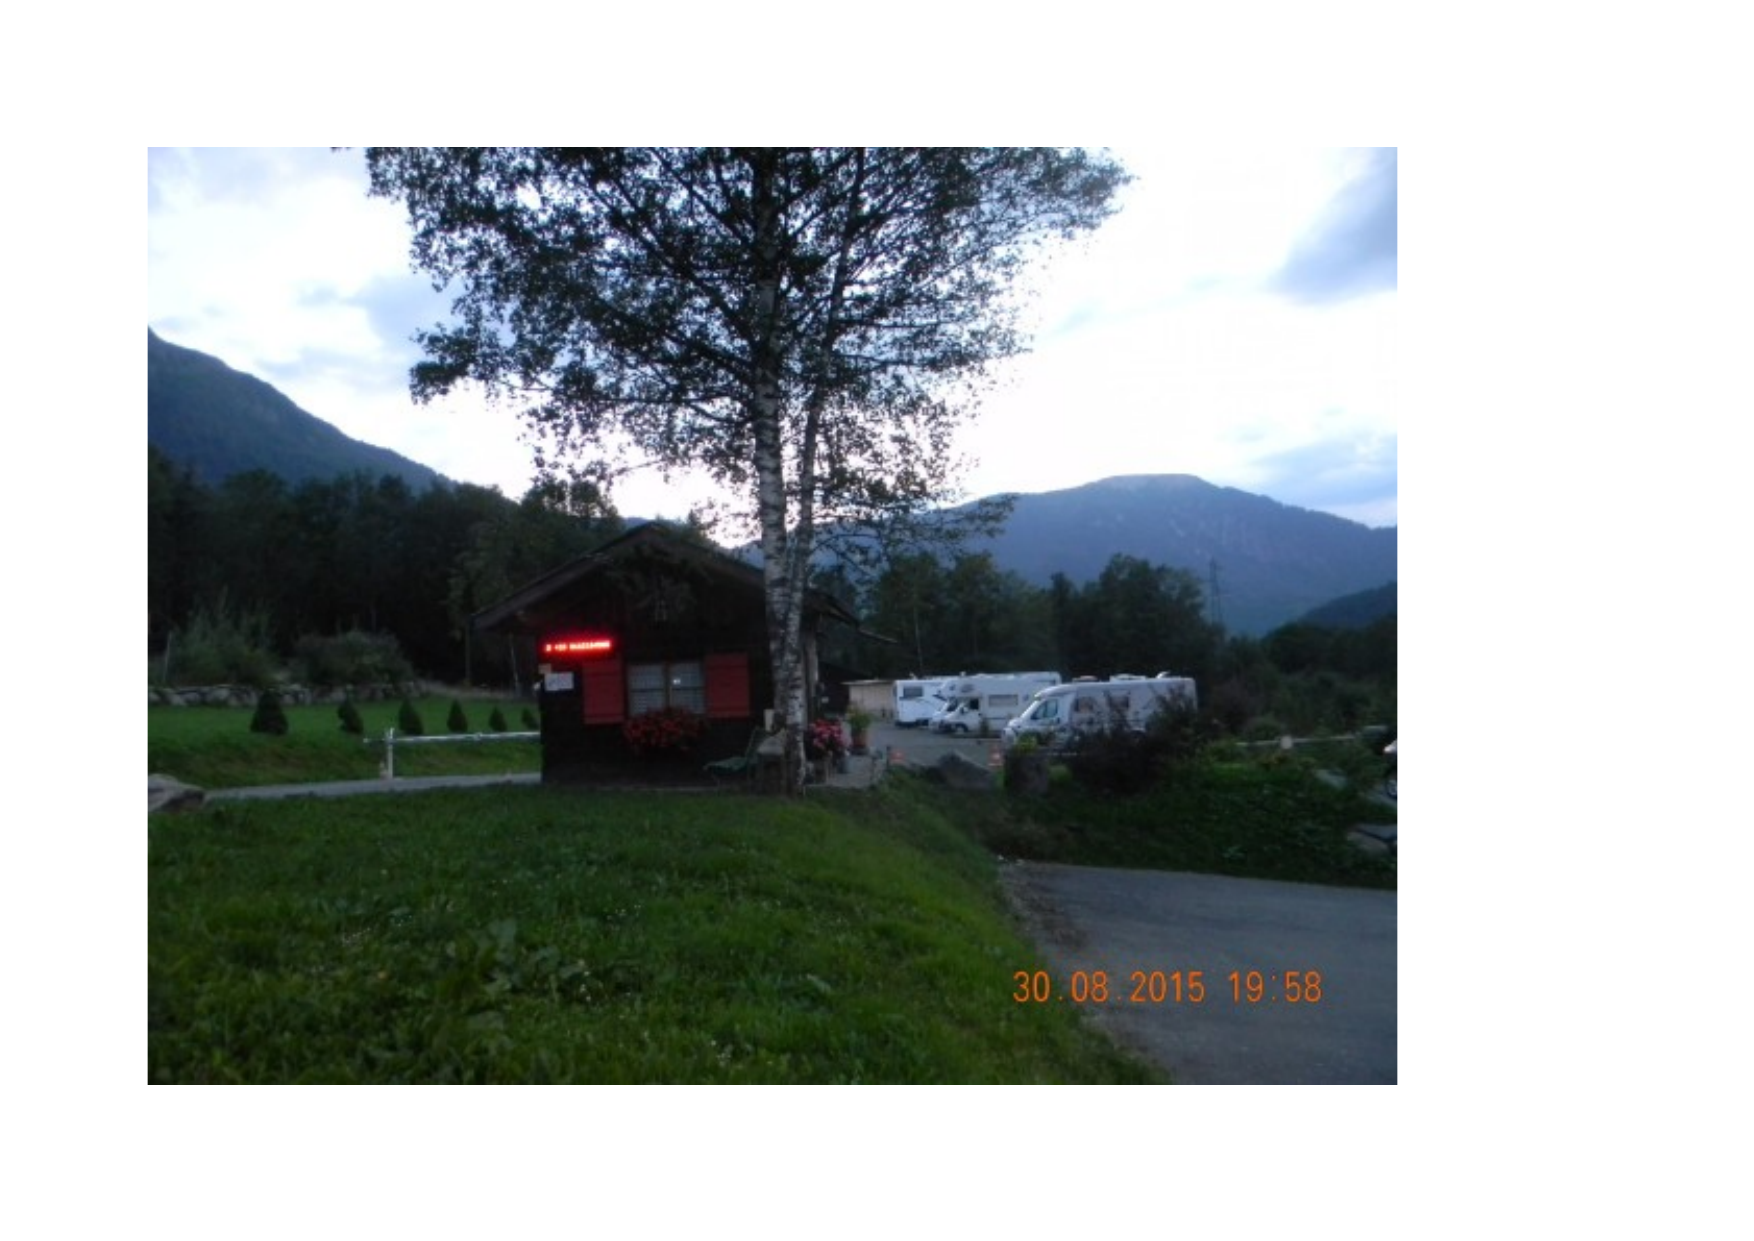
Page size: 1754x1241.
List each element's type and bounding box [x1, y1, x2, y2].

picture [147, 147, 1398, 1085]
